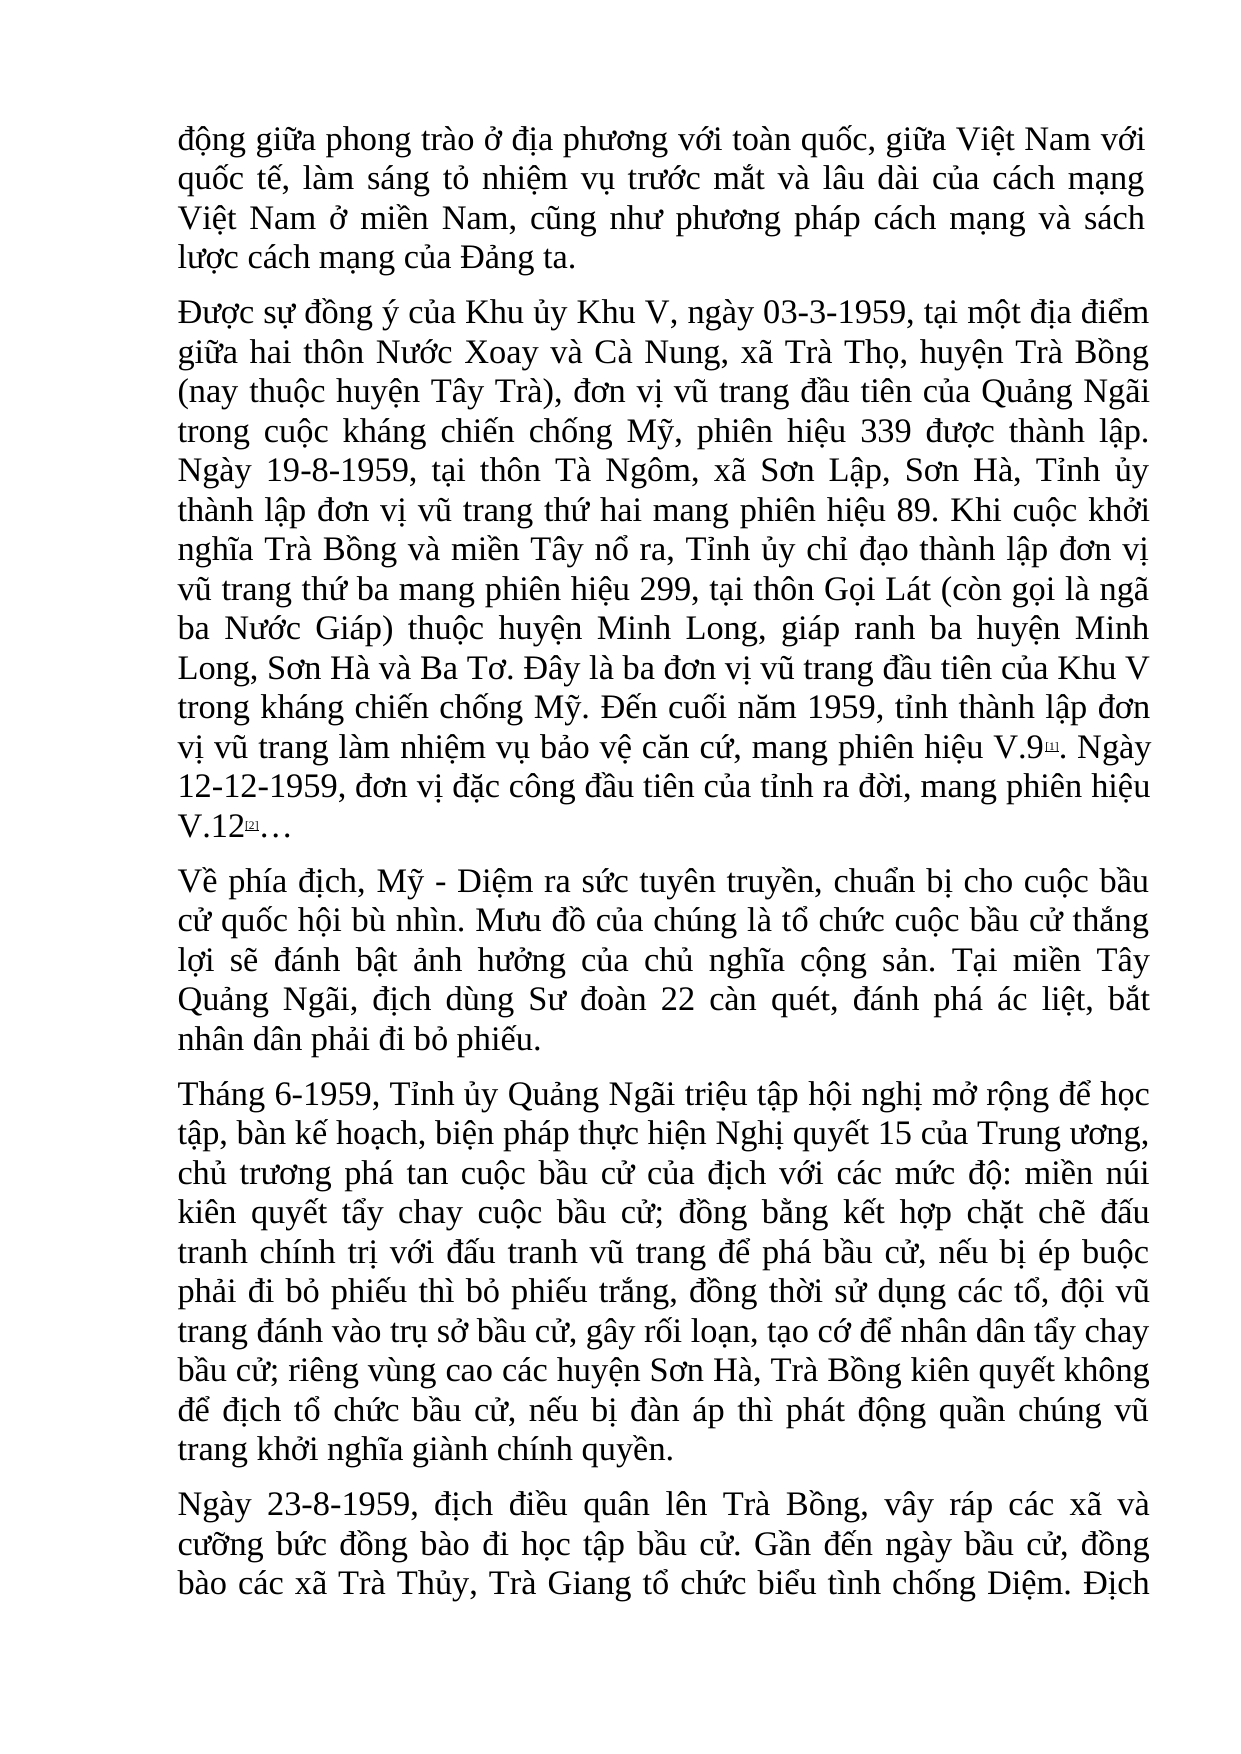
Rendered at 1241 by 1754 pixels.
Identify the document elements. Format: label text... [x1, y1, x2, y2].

text Được sự đồng ý của Khu ủy Khu V, ngày 03-3-1959, tại một địa điểm giữa hai thôn Nước Xoay và Cà Nung, xã Trà Thọ, huyện Trà Bồng (nay thuộc huyện Tây Trà), đơn vị vũ trang đầu tiên của Quảng Ngãi trong cuộc kháng chiến chống Mỹ, phiên hiệu 339 được thành lập. Ngày 19-8-1959, tại thôn Tà Ngôm, xã Sơn Lập, Sơn Hà, Tỉnh ủy thành lập đơn vị vũ trang thứ hai mang phiên hiệu 89. Khi cuộc khởi nghĩa Trà Bồng và miền Tây nổ ra, Tỉnh ủy chỉ đạo thành lập đơn vị vũ trang thứ ba mang phiên hiệu 299, tại thôn Gọi Lát (còn gọi là ngã ba Nước Giáp) thuộc huyện Minh Long, giáp ranh ba huyện Minh Long, Sơn Hà và Ba Tơ. Đây là ba đơn vị vũ trang đầu tiên của Khu V trong kháng chiến chống Mỹ. Đến cuối năm 1959, tỉnh thành lập đơn vị vũ trang làm nhiệm vụ bảo vệ căn cứ, mang phiên hiệu V.9[1]. Ngày 12-12-1959, đơn vị đặc công đầu tiên của tỉnh ra đời, mang phiên hiệu V.12[2]… [177, 292, 1152, 844]
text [177, 118, 1147, 276]
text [177, 1483, 1152, 1602]
text Về phía địch, Mỹ - Diệm ra sức tuyên truyền, chuẩn bị cho cuộc bầu cử quốc hội bù nhìn. Mưu đồ của chúng là tổ chức cuộc bầu cử thắng lợi sẽ đánh bật ảnh hưởng của chủ nghĩa cộng sản. Tại miền Tây Quảng Ngãi, địch dùng Sư đoàn 22 càn quét, đánh phá ác liệt, bắt nhân dân phải đi bỏ phiếu. [177, 860, 1152, 1057]
text Tháng 6-1959, Tỉnh ủy Quảng Ngãi triệu tập hội nghị mở rộng để học tập, bàn kế hoạch, biện pháp thực hiện Nghị quyết 15 của Trung ương, chủ trương phá tan cuộc bầu cử của địch với các mức độ: miền núi kiên quyết tẩy chay cuộc bầu cử; đồng bằng kết hợp chặt chẽ đấu tranh chính trị với đấu tranh vũ trang để phá bầu cử, nếu bị ép buộc phải đi bỏ phiếu thì bỏ phiếu trắng, đồng thời sử dụng các tổ, đội vũ trang đánh vào trụ sở bầu cử, gây rối loạn, tạo cớ để nhân dân tẩy chay bầu cử; riêng vùng cao các huyện Sơn Hà, Trà Bồng kiên quyết không để địch tổ chức bầu cử, nếu bị đàn áp thì phát động quần chúng vũ trang khởi nghĩa giành chính quyền. [177, 1073, 1152, 1468]
